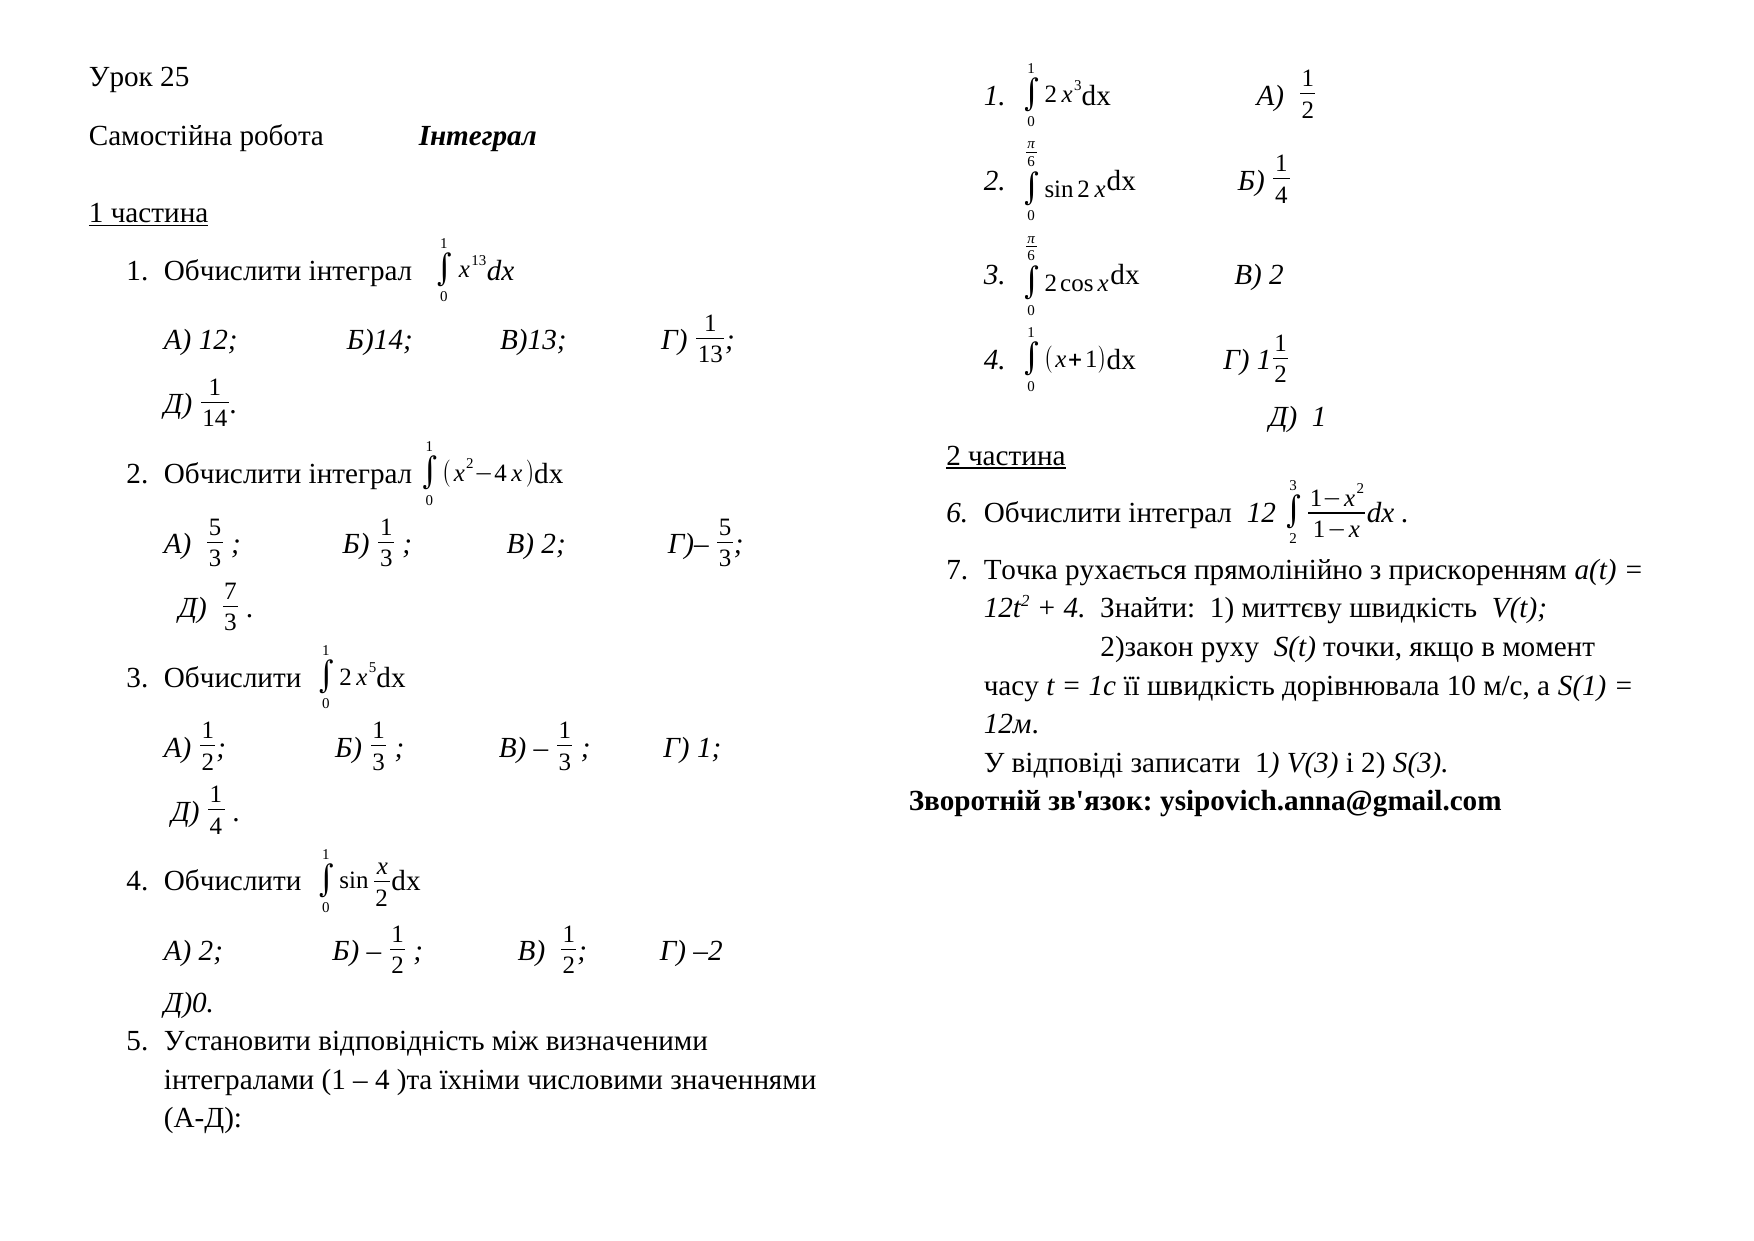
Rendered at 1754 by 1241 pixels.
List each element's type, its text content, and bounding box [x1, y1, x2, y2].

list Обчислити dx [126, 845, 835, 916]
list Установити відповідність між визначеними інтегралами (1 – 4 )та їхніми числовими значеннями (А-Д): [126, 1023, 835, 1134]
list Обчислити dx [126, 641, 835, 712]
list dx А) [983, 59, 1655, 130]
list Точка рухається прямолінійно з прискоренням a(t) = 12t2 + 4. Знайти: 1) миттєву швидкість V(t); [946, 552, 1655, 624]
list Д) . [164, 577, 835, 636]
text 1 частина [89, 196, 835, 229]
list А) 2; Б) – ; В) ; Г) –2 Д)0. [164, 921, 835, 1018]
list У відповіді записати 1) V(3) і 2) S(3). [983, 745, 1655, 778]
list dx Г) 1 [983, 323, 1655, 394]
text 2 частина [946, 438, 1655, 471]
text Зворотній зв'язок: ysipovich.anna@gmail.com [908, 783, 1655, 817]
list 2)закон руху S(t) точки, якщо в момент часу t = 1с її швидкість дорівнювала 10 м/с, а S(1) = 12м. [983, 629, 1655, 740]
list Д) . [164, 781, 835, 840]
list Обчислити інтеграл 12 dx . [946, 476, 1655, 547]
list dx Б) [983, 135, 1655, 224]
text Урок 25 [89, 59, 835, 93]
list Обчислити інтеграл dx [126, 234, 835, 305]
list А) ; Б) ; В) 2; Г)– ; [164, 513, 835, 572]
list А) ; Б) ; В) – ; Г) 1; [164, 717, 835, 776]
list А) 12; Б)14; В)13; Г) ; Д) . [164, 310, 835, 433]
list dx В) 2 [983, 229, 1655, 318]
list Д) 1 [1021, 399, 1655, 433]
list Обчислити інтеграл dx [126, 438, 835, 508]
text Самостійна робота Інтеграл [89, 118, 835, 152]
